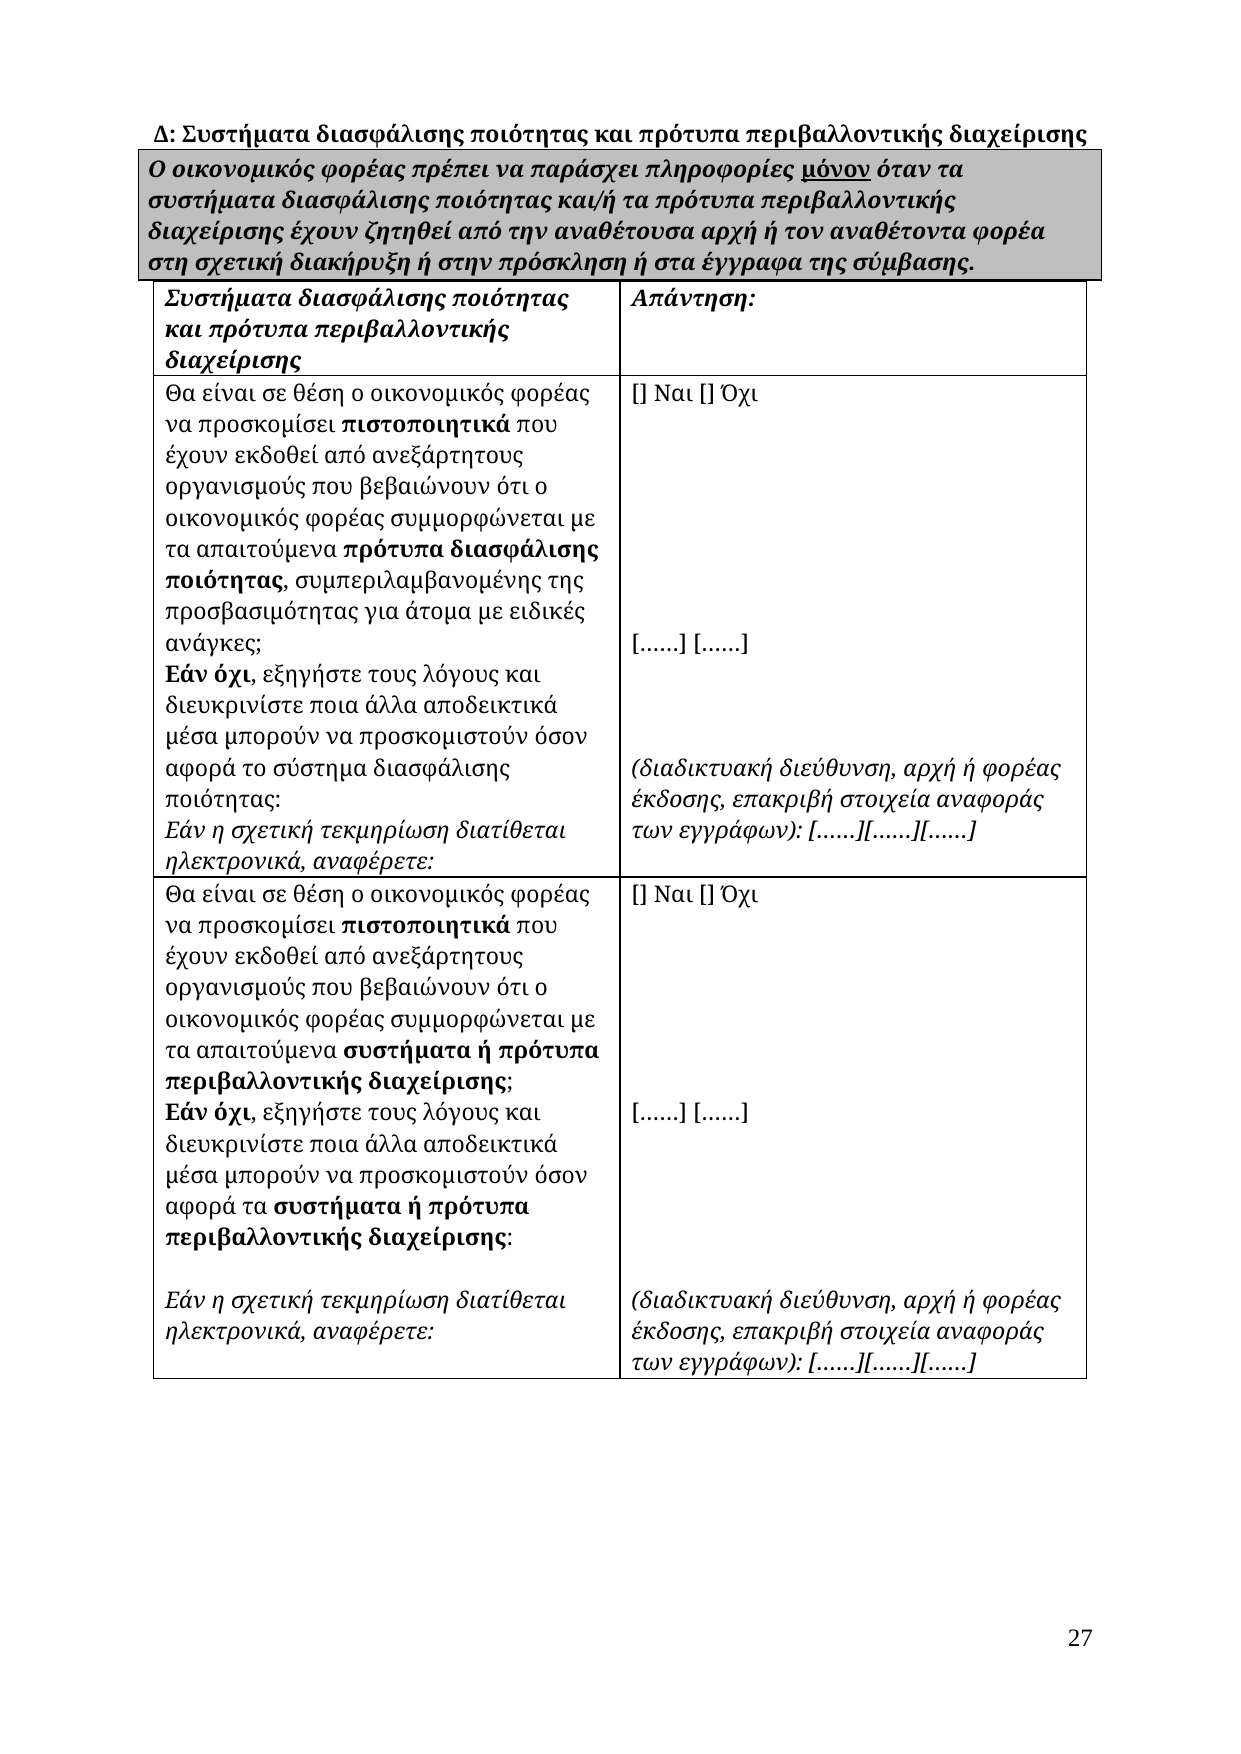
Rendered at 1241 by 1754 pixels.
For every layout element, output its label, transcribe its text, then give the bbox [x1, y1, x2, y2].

table_cell Θα είναι σε θέση ο οικονομικός φορέας να προσκομίσει πιστοποιητικά που έχουν εκδοθεί από ανεξάρτητους οργανισμούς που βεβαιώνουν ότι ο οικονομικός φορέας συμμορφώνεται με τα απαιτούμενα πρότυπα διασφάλισης ποιότητας, συμπεριλαμβανομένης της προσβασιμότητας για άτομα με ειδικές ανάγκες; Εάν όχι, εξηγήστε τους λόγους και διευκρινίστε ποια άλλα αποδεικτικά μέσα μπορούν να προσκομιστούν όσον αφορά το σύστημα διασφάλισης ποιότητας: Εάν η σχετική τεκμηρίωση διατίθεται ηλεκτρονικά, αναφέρετε: [154, 376, 619, 876]
table_header Συστήματα διασφάλισης ποιότητας και πρότυπα περιβαλλοντικής διαχείρισης [154, 282, 619, 375]
table_header Απάντηση: [621, 282, 1086, 375]
text Δ: Συστήματα διασφάλισης ποιότητας και πρότυπα περιβαλλοντικής διαχείρισης [148, 118, 1092, 149]
table_cell [] Ναι [] Όχι [……] [……] (διαδικτυακή διεύθυνση, αρχή ή φορέας έκδοσης, επακριβή στοιχεία αναφοράς των εγγράφων): [……][……][……] [621, 878, 1086, 1377]
table_cell [] Ναι [] Όχι [……] [……] (διαδικτυακή διεύθυνση, αρχή ή φορέας έκδοσης, επακριβή στοιχεία αναφοράς των εγγράφων): [……][……][……] [621, 376, 1086, 876]
text Ο οικονομικός φορέας πρέπει να παράσχει πληροφορίες μόνον όταν τα συστήματα διασφάλισης ποιότητας και/ή τα πρότυπα περιβαλλοντικής διαχείρισης έχουν ζητηθεί από την αναθέτουσα αρχή ή τον αναθέτοντα φορέα στη σχετική διακήρυξη ή στην πρόσκληση ή στα έγγραφα της σύμβασης. [139, 150, 1101, 279]
table_cell Θα είναι σε θέση ο οικονομικός φορέας να προσκομίσει πιστοποιητικά που έχουν εκδοθεί από ανεξάρτητους οργανισμούς που βεβαιώνουν ότι ο οικονομικός φορέας συμμορφώνεται με τα απαιτούμενα συστήματα ή πρότυπα περιβαλλοντικής διαχείρισης; Εάν όχι, εξηγήστε τους λόγους και διευκρινίστε ποια άλλα αποδεικτικά μέσα μπορούν να προσκομιστούν όσον αφορά τα συστήματα ή πρότυπα περιβαλλοντικής διαχείρισης: Εάν η σχετική τεκμηρίωση διατίθεται ηλεκτρονικά, αναφέρετε: [154, 878, 619, 1377]
